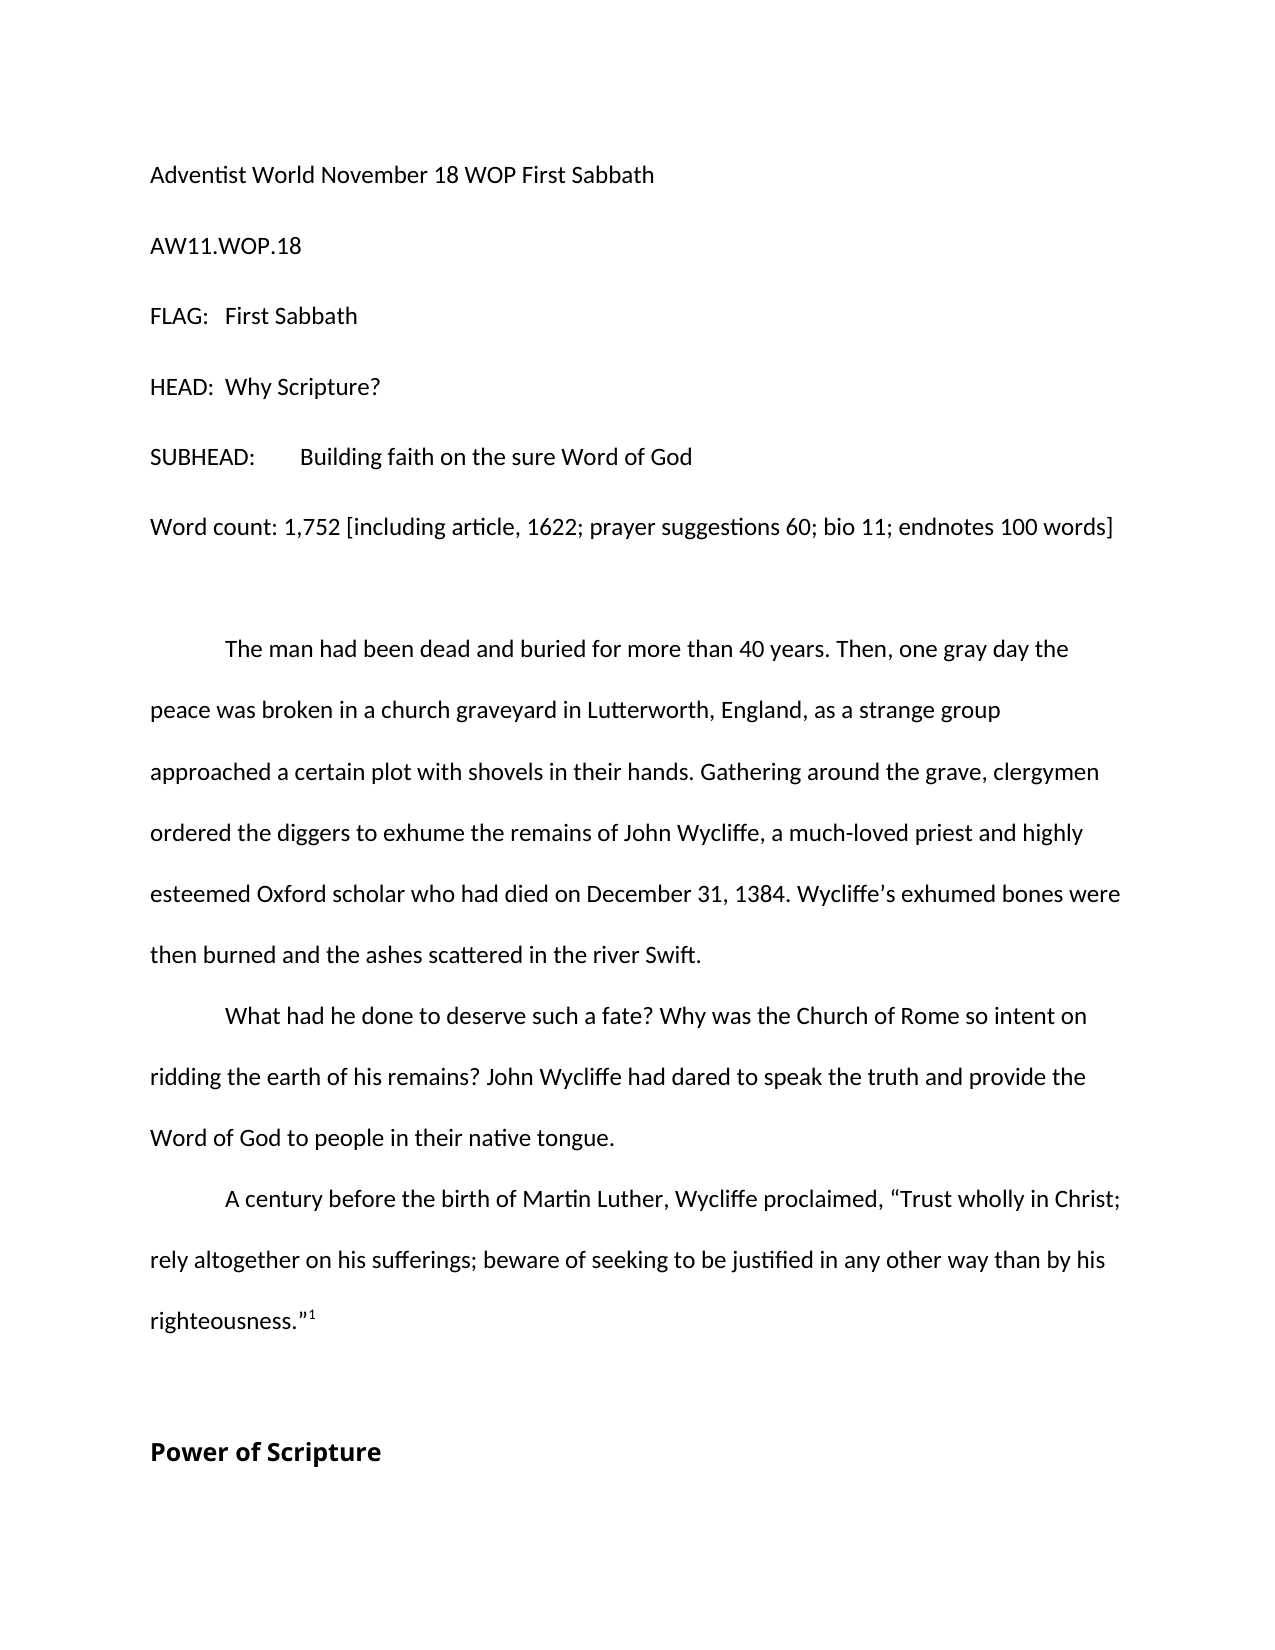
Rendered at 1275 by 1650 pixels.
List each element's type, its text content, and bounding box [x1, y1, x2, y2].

text A century before the birth of Martin Luther, Wycliffe proclaimed, “Trust wholly in Christ; rely altogether on his sufferings; beware of seeking to be justified in any other way than by his righteousness.”1 [150, 1183, 1125, 1336]
text The man had been dead and buried for more than 40 years. Then, one gray day the peace was broken in a church graveyard in Lutterworth, England, as a strange group approached a certain plot with shovels in their hands. Gathering around the grave, clergymen ordered the diggers to exhume the remains of John Wycliffe, a much-loved priest and highly esteemed Oxford scholar who had died on December 31, 1384. Wycliffe’s exhumed bones were then burned and the ashes scattered in the river Swift. [150, 633, 1125, 969]
text AW11.WOP.18 [150, 230, 1125, 260]
text SUBHEAD: Building faith on the sure Word of God [150, 441, 1125, 472]
text FLAG: First Sabbath [150, 300, 1125, 331]
text What had he done to deserve such a fate? Why was the Church of Rome so intent on ridding the earth of his remains? John Wycliffe had dared to speak the truth and provide the Word of God to people in their native tongue. [150, 1000, 1125, 1152]
text Power of Scripture [150, 1434, 1125, 1468]
text HEAD: Why Scripture? [150, 371, 1125, 401]
text Adventist World November 18 WOP First Sabbath [150, 159, 1125, 190]
text Word count: 1,752 [including article, 1622; prayer suggestions 60; bio 11; endnotes 100 words] [150, 511, 1125, 542]
